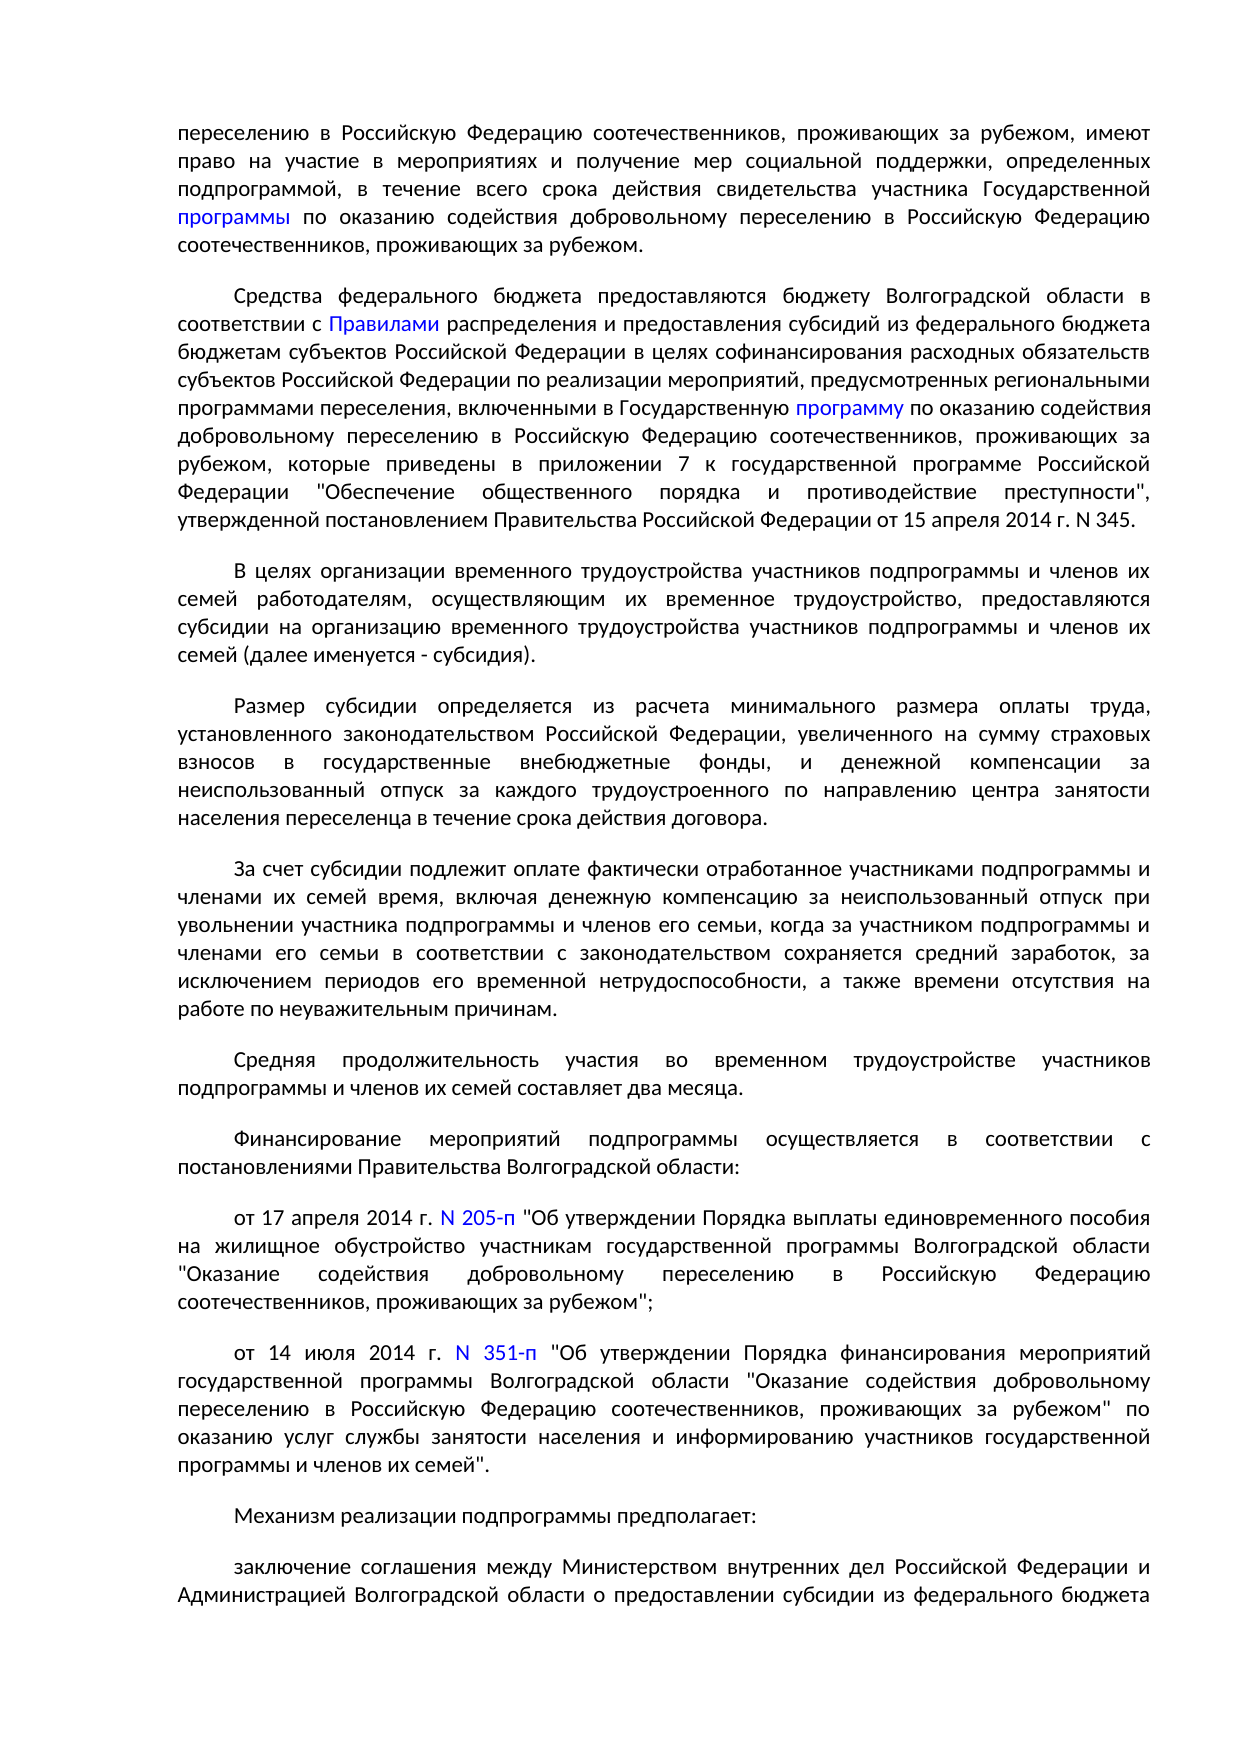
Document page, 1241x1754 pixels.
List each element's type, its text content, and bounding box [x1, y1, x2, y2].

text Средняя продолжительность участия во временном трудоустройстве участников подпрограммы и членов их семей составляет два месяца. [177, 1045, 1152, 1101]
text от 17 апреля 2014 г. N 205-п "Об утверждении Порядка выплаты единовременного пособия на жилищное обустройство участникам государственной программы Волгоградской области "Оказание содействия добровольному переселению в Российскую Федерацию соотечественников, проживающих за рубежом"; [177, 1203, 1152, 1315]
text Механизм реализации подпрограммы предполагает: [177, 1501, 1152, 1529]
text За счет субсидии подлежит оплате фактически отработанное участниками подпрограммы и членами их семей время, включая денежную компенсацию за неиспользованный отпуск при увольнении участника подпрограммы и членов его семьи, когда за участником подпрограммы и членами его семьи в соответствии с законодательством сохраняется средний заработок, за исключением периодов его временной нетрудоспособности, а также времени отсутствия на работе по неуважительным причинам. [177, 854, 1152, 1022]
text Средства федерального бюджета предоставляются бюджету Волгоградской области в соответствии с Правилами распределения и предоставления субсидий из федерального бюджета бюджетам субъектов Российской Федерации в целях софинансирования расходных обязательств субъектов Российской Федерации по реализации мероприятий, предусмотренных региональными программами переселения, включенными в Государственную программу по оказанию содействия добровольному переселению в Российскую Федерацию соотечественников, проживающих за рубежом, которые приведены в приложении 7 к государственной программе Российской Федерации "Обеспечение общественного порядка и противодействие преступности", утвержденной постановлением Правительства Российской Федерации от 15 апреля 2014 г. N 345. [177, 281, 1152, 533]
text В целях организации временного трудоустройства участников подпрограммы и членов их семей работодателям, осуществляющим их временное трудоустройство, предоставляются субсидии на организацию временного трудоустройства участников подпрограммы и членов их семей (далее именуется - субсидия). [177, 556, 1152, 668]
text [177, 118, 1152, 258]
text Размер субсидии определяется из расчета минимального размера оплаты труда, установленного законодательством Российской Федерации, увеличенного на сумму страховых взносов в государственные внебюджетные фонды, и денежной компенсации за неиспользованный отпуск за каждого трудоустроенного по направлению центра занятости населения переселенца в течение срока действия договора. [177, 691, 1152, 831]
text Финансирование мероприятий подпрограммы осуществляется в соответствии с постановлениями Правительства Волгоградской области: [177, 1124, 1152, 1180]
text от 14 июля 2014 г. N 351-п "Об утверждении Порядка финансирования мероприятий государственной программы Волгоградской области "Оказание содействия добровольному переселению в Российскую Федерацию соотечественников, проживающих за рубежом" по оказанию услуг службы занятости населения и информированию участников государственной программы и членов их семей". [177, 1338, 1152, 1478]
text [177, 1552, 1152, 1608]
